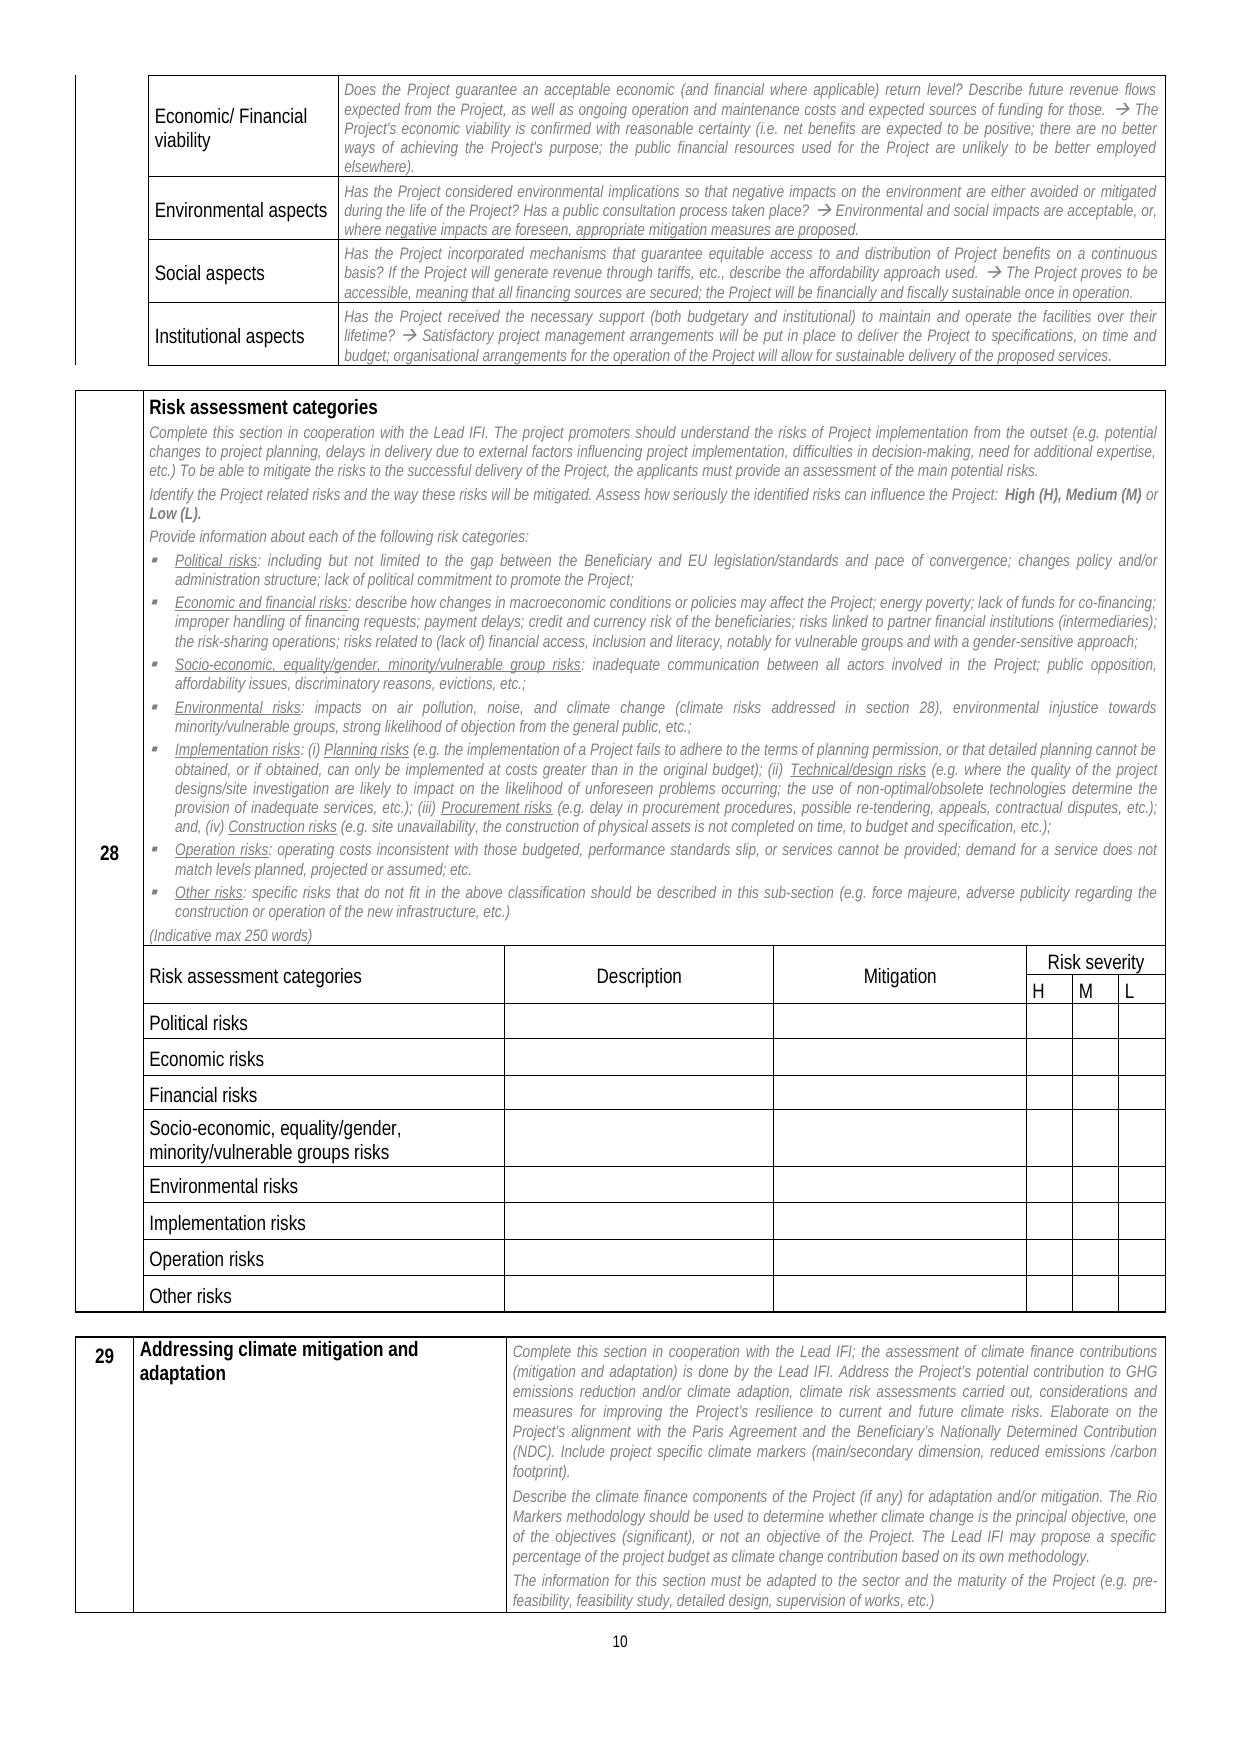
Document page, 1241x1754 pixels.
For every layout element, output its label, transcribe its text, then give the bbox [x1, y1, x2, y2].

table_cell [1073, 1076, 1118, 1109]
table_cell Has the Project received the necessary support (both budgetary and institutional) to maintain and operate the facilities over their lifetime? Satisfactory project management arrangements will be put in place to deliver the Project to specifications, on time and budget; organisational arrangements for the operation of the Project will allow for sustainable delivery of the proposed services. [339, 303, 1165, 364]
table_cell [505, 1240, 773, 1275]
table_cell [1119, 1039, 1165, 1075]
table_cell Social aspects [149, 240, 338, 302]
table_cell [774, 1039, 1026, 1075]
table_cell [774, 1276, 1026, 1311]
table_header Complete this section in cooperation with the Lead IFI; the assessment of climate finance contributions (mitigation and adaptation) is done by the Lead IFI. Address the Project’s potential contribution to GHG emissions reduction and/or climate adaption, climate risk assessments carried out, considerations and measures for improving the Project’s resilience to current and future climate risks. Elaborate on the Project’s alignment with the Paris Agreement and the Beneficiary’s Nationally Determined Contribution (NDC). Include project specific climate markers (main/secondary dimension, reduced emissions /carbon footprint). Describe the climate finance components of the Project (if any) for adaptation and/or mitigation. The Rio Markers methodology should be used to determine whether climate change is the principal objective, one of the objectives (significant), or not an objective of the Project. The Lead IFI may propose a specific percentage of the project budget as climate change contribution based on its own methodology. The information for this section must be adapted to the sector and the maturity of the Project (e.g. pre-feasibility, feasibility study, detailed design, supervision of works, etc.) [507, 1338, 1165, 1612]
table_cell Description [505, 946, 773, 1003]
table_cell Political risks [144, 1004, 504, 1037]
table_cell Economic risks [144, 1039, 504, 1075]
table_cell [1119, 1076, 1165, 1109]
table_header 28 [76, 391, 143, 1311]
table_cell Operation risks [144, 1240, 504, 1275]
table_cell Other risks [144, 1276, 504, 1311]
table_cell [1073, 1240, 1118, 1275]
table_cell [505, 1004, 773, 1037]
table_cell [1073, 1039, 1118, 1075]
table_cell [1119, 1167, 1165, 1202]
table_cell [1073, 1004, 1118, 1037]
table_cell [505, 1203, 773, 1238]
table_cell [1073, 1203, 1118, 1238]
table_cell Does the Project guarantee an acceptable economic (and financial where applicable) return level? Describe future revenue flows expected from the Project, as well as ongoing operation and maintenance costs and expected sources of funding for those. The Project's economic viability is confirmed with reasonable certainty (i.e. net benefits are expected to be positive; there are no better ways of achieving the Project's purpose; the public financial resources used for the Project are unlikely to be better employed elsewhere). [339, 76, 1165, 176]
table_cell Has the Project incorporated mechanisms that guarantee equitable access to and distribution of Project benefits on a continuous basis? If the Project will generate revenue through tariffs, etc., describe the affordability approach used. The Project proves to be accessible, meaning that all financing sources are secured; the Project will be financially and fiscally sustainable once in operation. [339, 240, 1165, 302]
table_cell [505, 1167, 773, 1202]
table_cell Environmental risks [144, 1167, 504, 1202]
table_cell [1073, 1167, 1118, 1202]
table_cell [505, 1110, 773, 1166]
table_cell [774, 1167, 1026, 1202]
table_cell [1027, 1110, 1072, 1166]
table_cell [774, 1004, 1026, 1037]
table_header Risk assessment categories Complete this section in cooperation with the Lead IFI. The project promoters should understand the risks of Project implementation from the outset (e.g. potential changes to project planning, delays in delivery due to external factors influencing project implementation, difficulties in decision-making, need for additional expertise, etc.) To be able to mitigate the risks to the successful delivery of the Project, the applicants must provide an assessment of the main potential risks. Identify the Project related risks and the way these risks will be mitigated. Assess how seriously the identified risks can influence the Project: High (H), Medium (M) or Low (L). Provide information about each of the following risk categories: Political risks: including but not limited to the gap between the Beneficiary and EU legislation/standards and pace of convergence; changes policy and/or administration structure; lack of political commitment to promote the Project; Economic and financial risks: describe how changes in macroeconomic conditions or policies may affect the Project; energy poverty; lack of funds for co-financing; improper handling of financing requests; payment delays; credit and currency risk of the beneficiaries; risks linked to partner financial institutions (intermediaries); the risk-sharing operations; risks related to (lack of) financial access, inclusion and literacy, notably for vulnerable groups and with a gender-sensitive approach; Socio-economic, equality/gender, minority/vulnerable group risks: inadequate communication between all actors involved in the Project; public opposition, affordability issues, discriminatory reasons, evictions, etc.; Environmental risks: impacts on air pollution, noise, and climate change (climate risks addressed in section 28), environmental injustice towards minority/vulnerable groups, strong likelihood of objection from the general public, etc.; Implementation risks: (i) Planning risks (e.g. the implementation of a Project fails to adhere to the terms of planning permission, or that detailed planning cannot be obtained, or if obtained, can only be implemented at costs greater than in the original budget); (ii) Technical/design risks (e.g. where the quality of the project designs/site investigation are likely to impact on the likelihood of unforeseen problems occurring; the use of non-optimal/obsolete technologies determine the provision of inadequate services, etc.); (iii) Procurement risks (e.g. delay in procurement procedures, possible re-tendering, appeals, contractual disputes, etc.); and, (iv) Construction risks (e.g. site unavailability, the construction of physical assets is not completed on time, to budget and specification, etc.); Operation risks: operating costs inconsistent with those budgeted, performance standards slip, or services cannot be provided; demand for a service does not match levels planned, projected or assumed; etc. Other risks: specific risks that do not fit in the above classification should be described in this sub-section (e.g. force majeure, adverse publicity regarding the construction or operation of the new infrastructure, etc.) (Indicative max 250 words) [144, 391, 1165, 944]
table_cell [1027, 1167, 1072, 1202]
table_cell [774, 1240, 1026, 1275]
table_cell Financial risks [144, 1076, 504, 1109]
table_cell L [1119, 975, 1165, 1003]
table_cell Risk assessment categories [144, 946, 504, 1003]
table_cell [1073, 1276, 1118, 1311]
table_cell Socio-economic, equality/gender, minority/vulnerable groups risks [144, 1110, 504, 1166]
table_cell Environmental aspects [149, 177, 338, 239]
table_cell Risk severity [1027, 946, 1165, 974]
table_cell [1119, 1004, 1165, 1037]
table_cell [1027, 1276, 1072, 1311]
table_cell Institutional aspects [149, 303, 338, 364]
table_header 29 [76, 1338, 133, 1612]
table_cell [1119, 1276, 1165, 1311]
table_cell [1119, 1203, 1165, 1238]
table_cell [1027, 1004, 1072, 1037]
table_cell [1027, 1039, 1072, 1075]
table_cell [774, 1203, 1026, 1238]
table_cell [774, 1110, 1026, 1166]
table_cell [774, 1076, 1026, 1109]
table_cell [1027, 1240, 1072, 1275]
table_cell [1119, 1110, 1165, 1166]
table_cell [505, 1039, 773, 1075]
table_cell Has the Project considered environmental implications so that negative impacts on the environment are either avoided or mitigated during the life of the Project? Has a public consultation process taken place? Environmental and social impacts are acceptable, or, where negative impacts are foreseen, appropriate mitigation measures are proposed. [339, 177, 1165, 239]
table_cell [505, 1076, 773, 1109]
table_header Addressing climate mitigation and adaptation [134, 1338, 506, 1612]
table_cell [1027, 1203, 1072, 1238]
table_cell M [1073, 975, 1118, 1003]
table_cell [1027, 1076, 1072, 1109]
table_cell Mitigation [774, 946, 1026, 1003]
table_cell [505, 1276, 773, 1311]
table_cell [1119, 1240, 1165, 1275]
table_cell Economic/ Financial viability [149, 76, 338, 176]
table_cell H [1027, 975, 1072, 1003]
table_cell [1073, 1110, 1118, 1166]
table_cell Implementation risks [144, 1203, 504, 1238]
